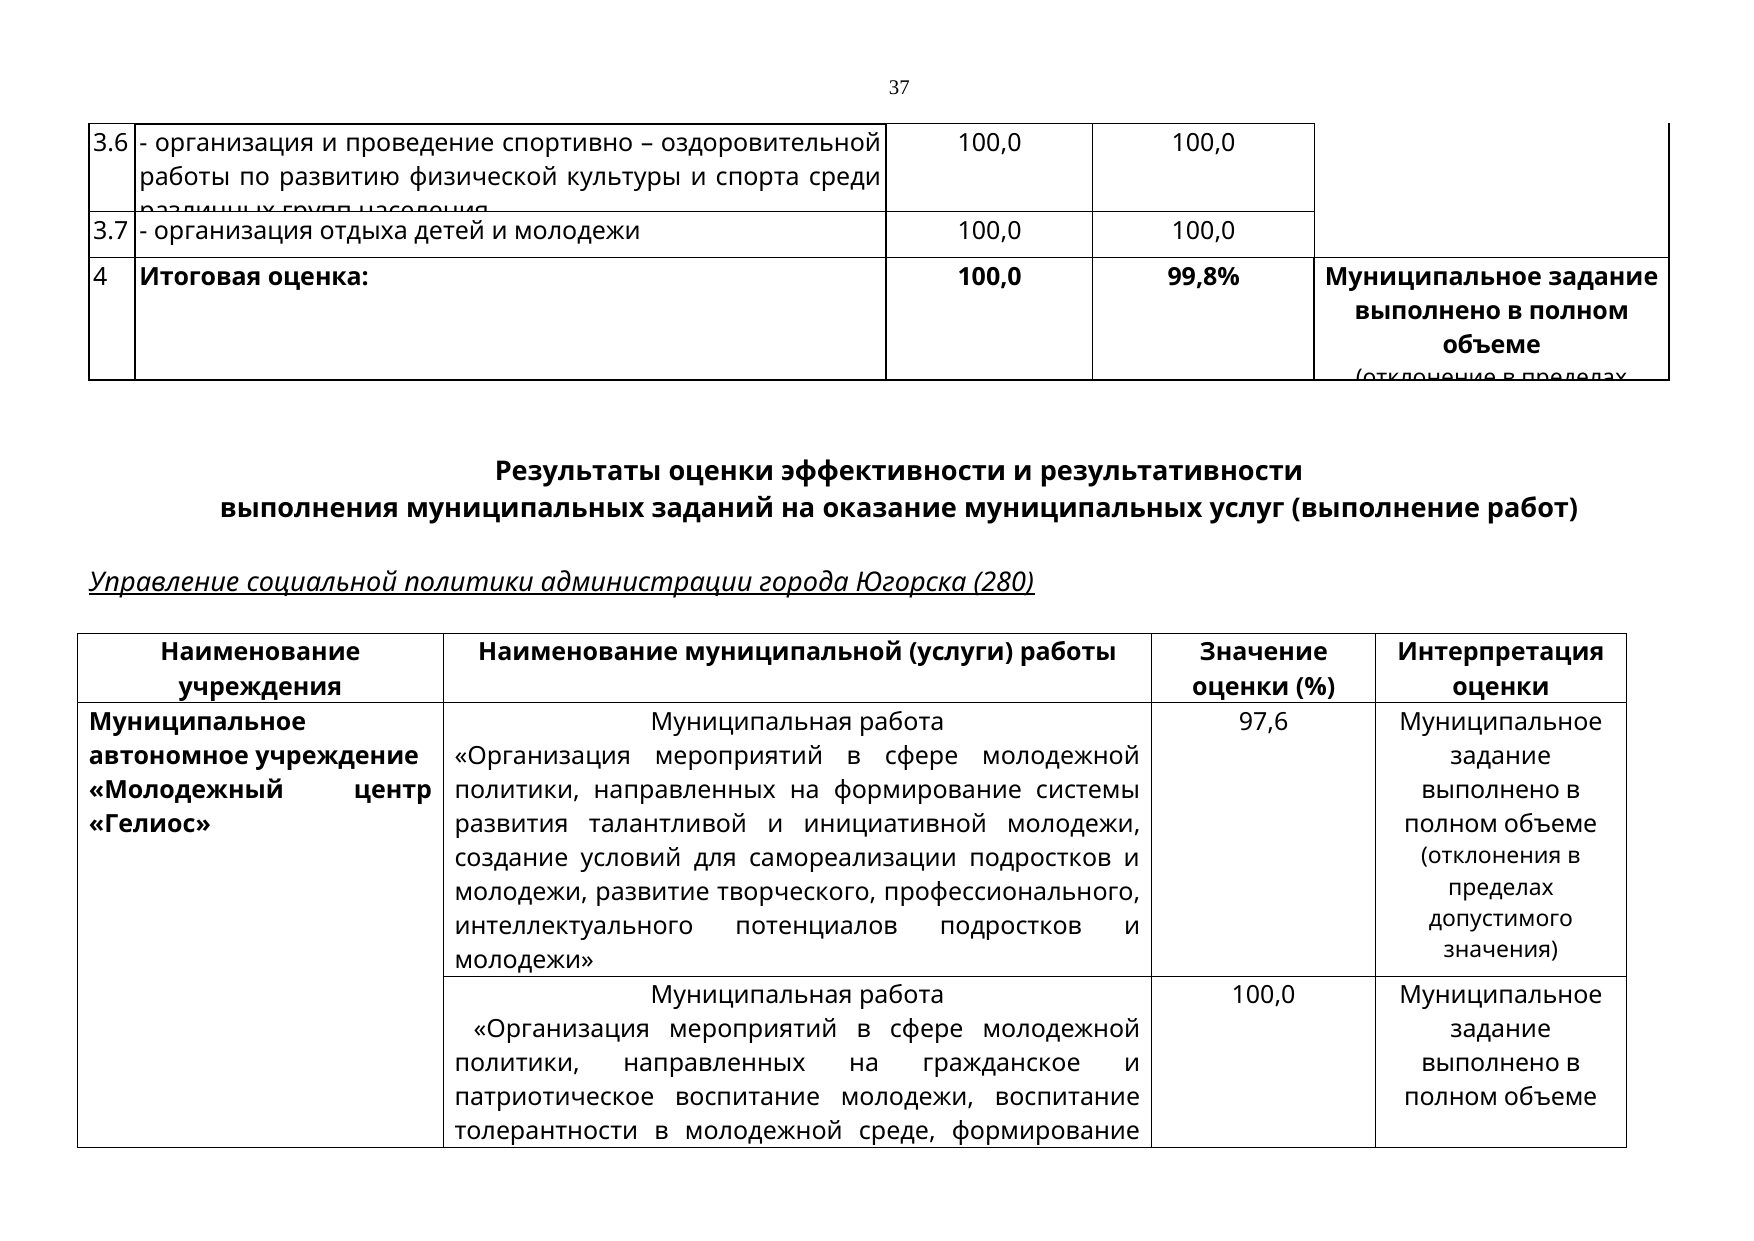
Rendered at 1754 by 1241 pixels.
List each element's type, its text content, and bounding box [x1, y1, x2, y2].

table_header Наименование муниципальной (услуги) работы [444, 634, 1151, 702]
table_cell 100,0 [887, 212, 1092, 257]
table_cell - организация отдыха детей и молодежи [136, 212, 885, 257]
table_cell 100,0 [1093, 212, 1314, 257]
table_cell 99,8% [1093, 258, 1313, 379]
table_cell 100,0 [1152, 977, 1375, 1147]
table_cell Муниципальное задание выполнено в полном объеме (отклонения в пределах допустимого значения) [1376, 703, 1626, 976]
table_cell 3.6 [90, 124, 134, 211]
text Управление социальной политики администрации города Югорска (280) [89, 562, 1710, 599]
table_cell Итоговая оценка: [136, 258, 885, 379]
table_cell Муниципальное автономное учреждение «Молодежный центр «Гелиос» [78, 703, 443, 1147]
table_cell 100,0 [887, 124, 1092, 211]
table_header Значение оценки (%) [1152, 634, 1375, 702]
table_cell 3.7 [90, 212, 134, 257]
table_header Наименование учреждения [78, 634, 443, 702]
text выполнения муниципальных заданий на оказание муниципальных услуг (выполнение работ) [89, 488, 1710, 525]
table_cell 100,0 [1093, 124, 1314, 211]
table_cell 97,6 [1152, 703, 1375, 976]
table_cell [1376, 977, 1626, 1147]
text Результаты оценки эффективности и результативности [89, 451, 1710, 488]
table_cell 100,0 [887, 258, 1092, 379]
table_header Интерпретация оценки [1376, 634, 1626, 702]
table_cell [444, 977, 1151, 1147]
table_cell 4 [90, 258, 134, 379]
table_cell Муниципальная работа «Организация мероприятий в сфере молодежной политики, направленных на формирование системы развития талантливой и инициативной молодежи, создание условий для самореализации подростков и молодежи, развитие творческого, профессионального, интеллектуального потенциалов подростков и молодежи» [444, 703, 1151, 976]
table_cell - организация и проведение спортивно – оздоровительной работы по развитию физической культуры и спорта среди различных групп населения [136, 125, 885, 211]
table_cell Муниципальное задание выполнено в полном объеме (отклонение в пределах допустимого значения) [1315, 258, 1668, 379]
